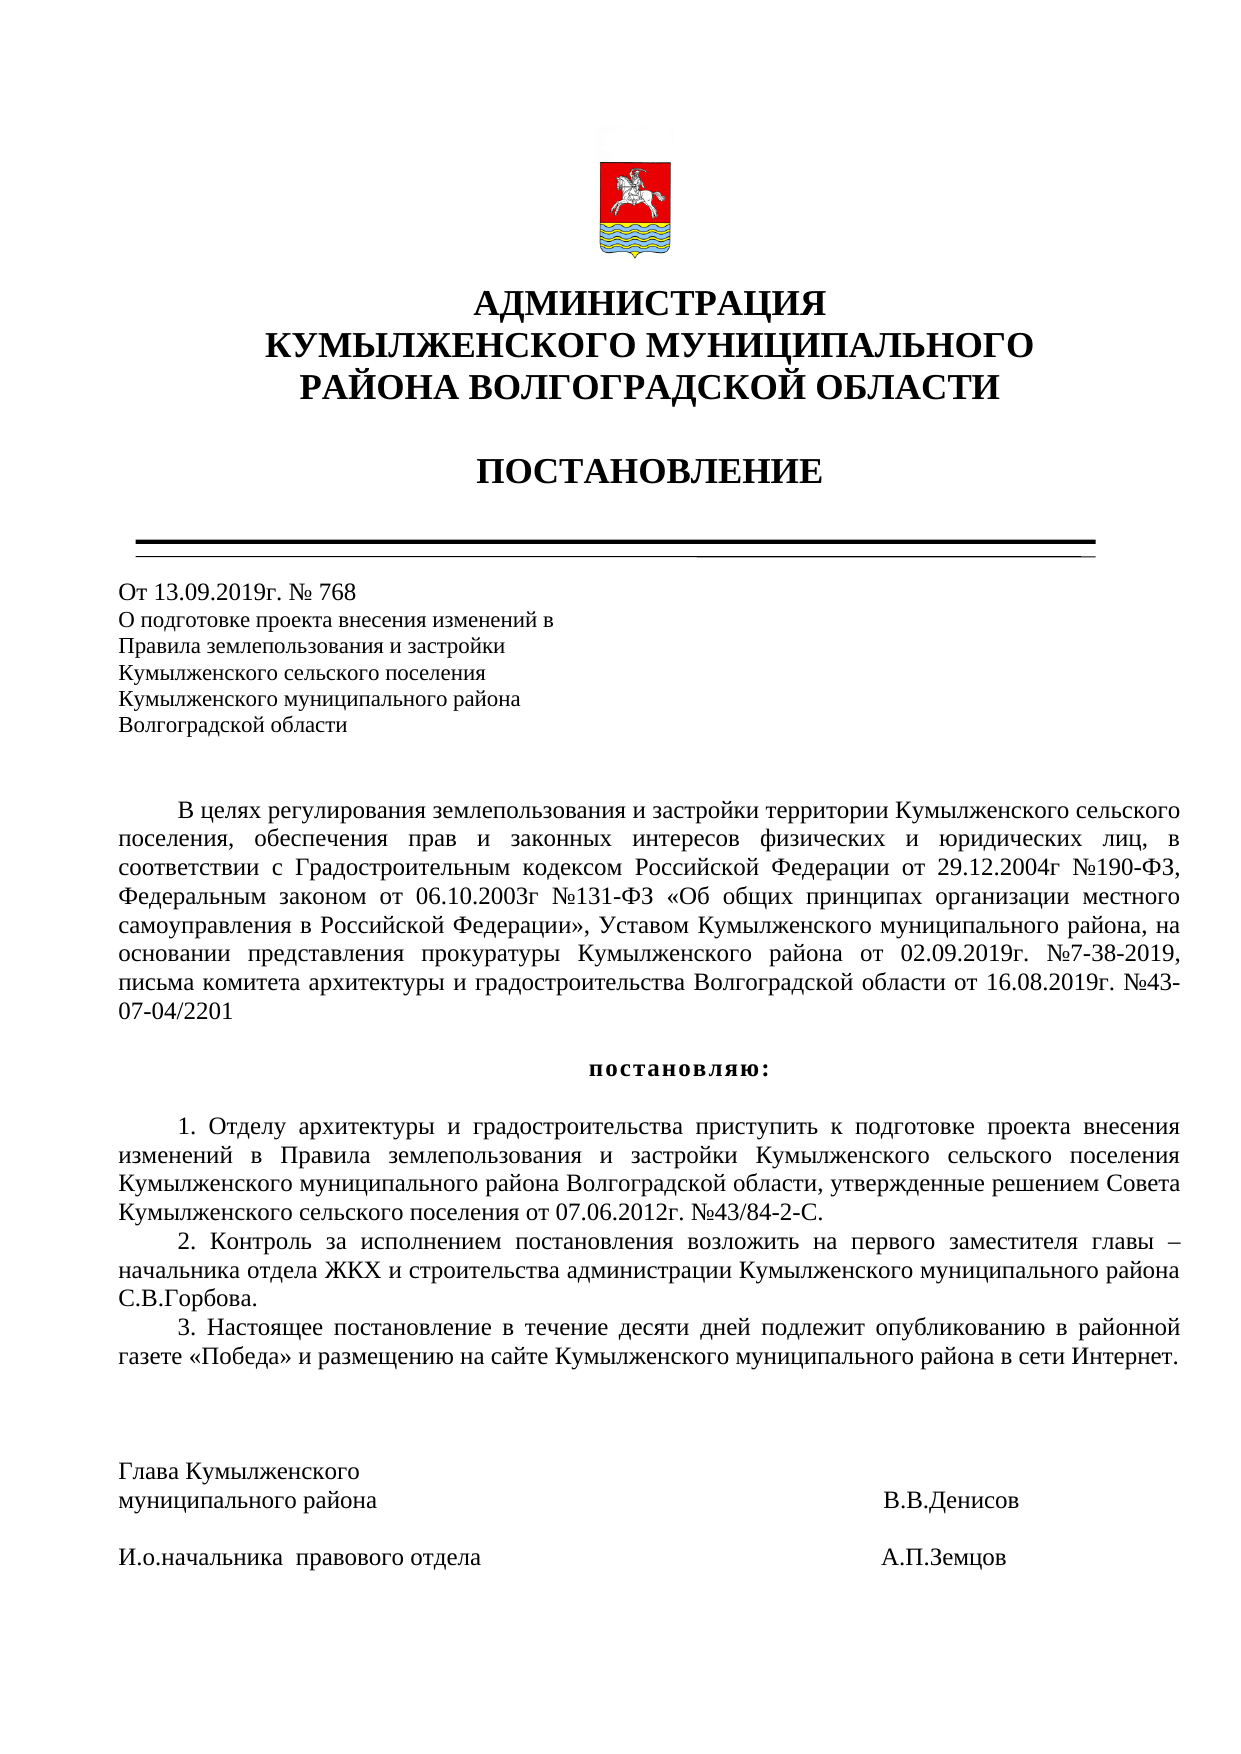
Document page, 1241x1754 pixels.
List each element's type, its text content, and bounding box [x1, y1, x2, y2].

text РАЙОНА ВОЛГОГРАДСКОЙ ОБЛАСТИ [118, 365, 1181, 407]
table_header О подготовке проекта внесения изменений в Правила землепользования и застройки Кумылженского сельского поселения Кумылженского муниципального района Волгоградской области [107, 606, 576, 738]
text КУМЫЛЖЕНСКОГО МУНИЦИПАЛЬНОГО [118, 323, 1181, 365]
text постановляю: [118, 1053, 1181, 1082]
text АДМИНИСТРАЦИЯ [118, 281, 1181, 323]
text ПОСТАНОВЛЕНИЕ [118, 449, 1181, 491]
text 2. Контроль за исполнением постановления возложить на первого заместителя главы – начальника отдела ЖКХ и строительства администрации Кумылженского муниципального района С.В.Горбова. [118, 1226, 1181, 1312]
subtitle От 13.09.2019г. № 768 [118, 577, 1181, 606]
text И.о.начальника правового отдела А.П.Земцов [118, 1542, 1181, 1571]
text В целях регулирования землепользования и застройки территории Кумылженского сельского поселения, обеспечения прав и законных интересов физических и юридических лиц, в соответствии с Градостроительным кодексом Российской Федерации от 29.12.2004г №190-ФЗ, Федеральным законом от 06.10.2003г №131-ФЗ «Об общих принципах организации местного самоуправления в Российской Федерации», Уставом Кумылженского муниципального района, на основании представления прокуратуры Кумылженского района от 02.09.2019г. №7-38-2019, письма комитета архитектуры и градостроительства Волгоградской области от 16.08.2019г. №43-07-04/2201 [118, 795, 1181, 1025]
text Глава Кумылженского [118, 1456, 1181, 1485]
text муниципального района В.В.Денисов [118, 1485, 1181, 1513]
text 1. Отделу архитектуры и градостроительства приступить к подготовке проекта внесения изменений в Правила землепользования и застройки Кумылженского сельского поселения Кумылженского муниципального района Волгоградской области, утвержденные решением Совета Кумылженского сельского поселения от 07.06.2012г. №43/84-2-С. [118, 1111, 1181, 1226]
picture [596, 127, 674, 262]
text 3. Настоящее постановление в течение десяти дней подлежит опубликованию в районной газете «Победа» и размещению на сайте Кумылженского муниципального района в сети Интернет. [118, 1312, 1181, 1370]
